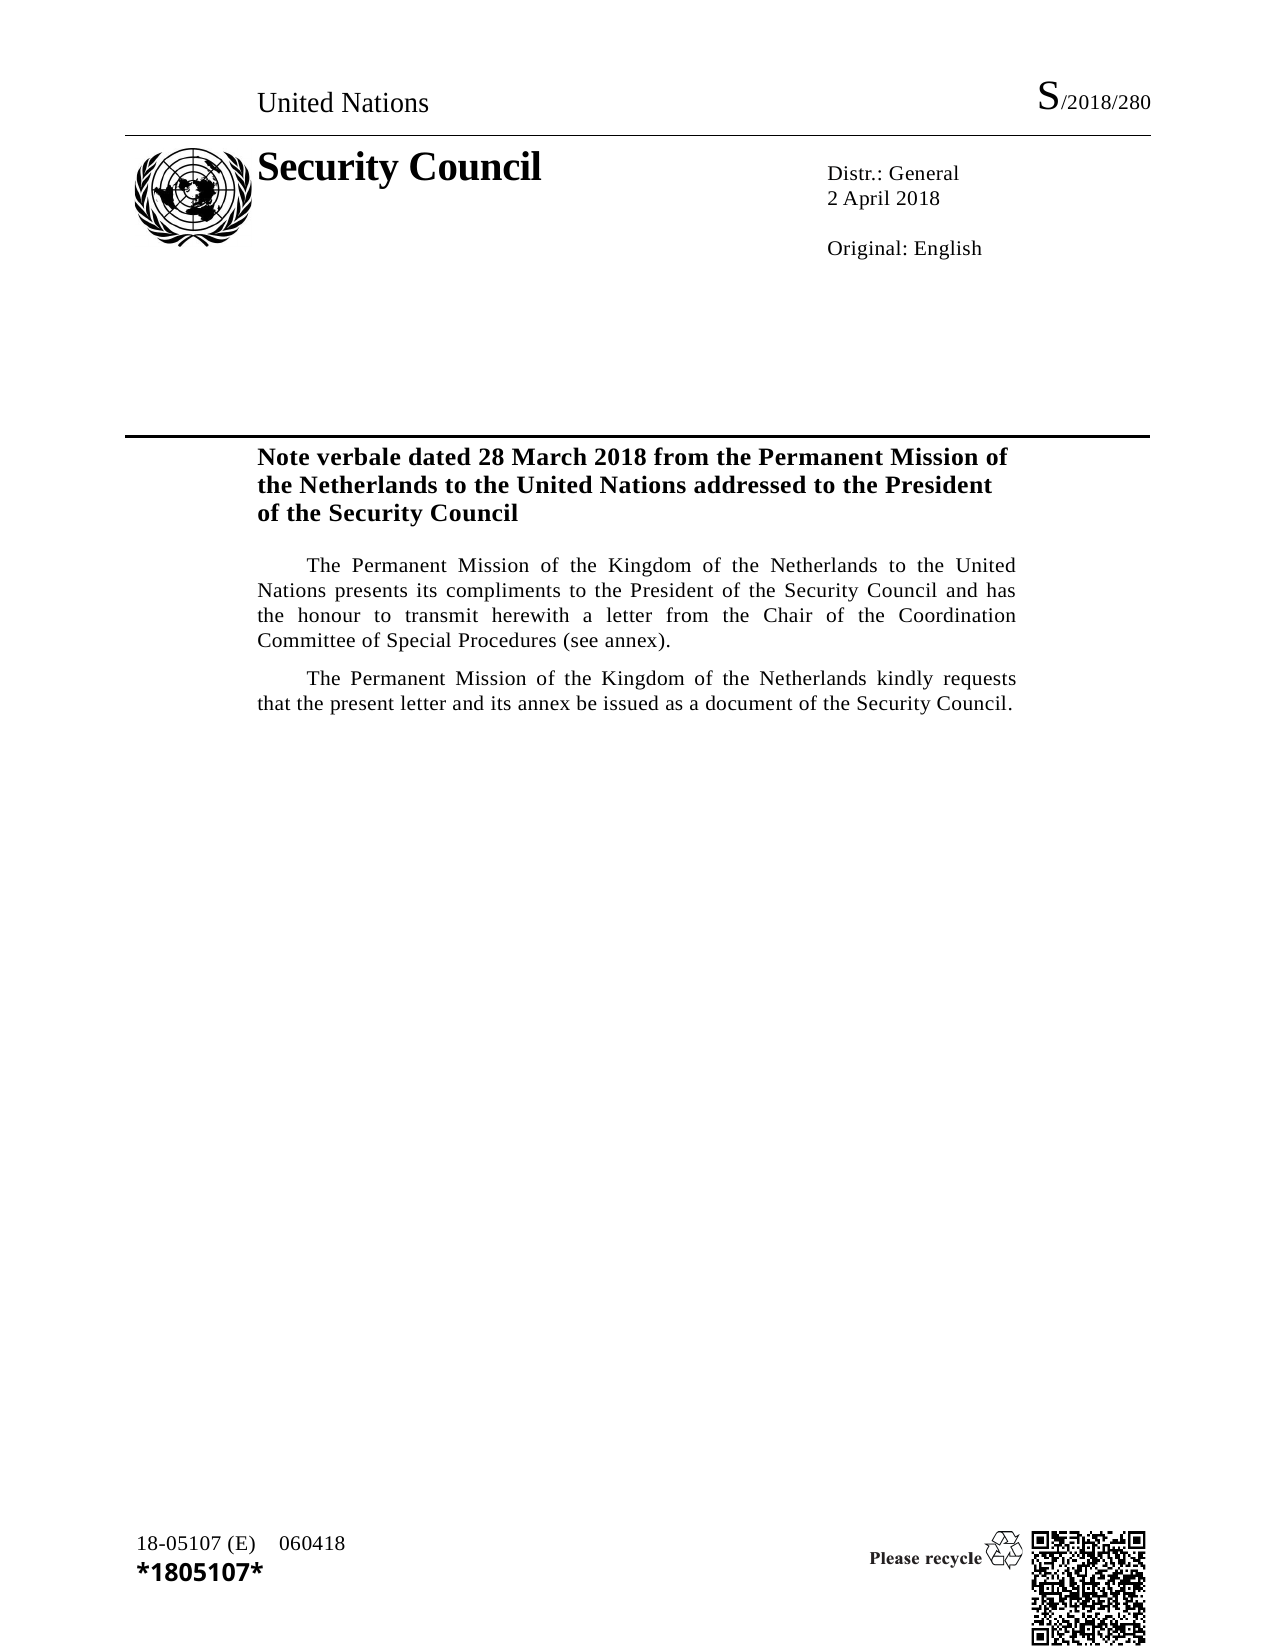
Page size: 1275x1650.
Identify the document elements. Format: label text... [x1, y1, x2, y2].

text The Permanent Mission of the Kingdom of the Netherlands to the United Nations presents its compliments to the President of the Security Council and has the honour to transmit herewith a letter from the Chair of the Coordination Committee of Special Procedures (see annex). [257, 552, 1018, 652]
picture [1031, 1531, 1146, 1646]
picture [134, 148, 252, 247]
title Note verbale dated 28 March 2018 from the Permanent Mission of the Netherlands to the United Nations addressed to the President of the Security Council [125, 443, 1019, 527]
text The Permanent Mission of the Kingdom of the Netherlands kindly requests that the present letter and its annex be issued as a document of the Security Council. [257, 665, 1018, 715]
picture [869, 1531, 1023, 1570]
